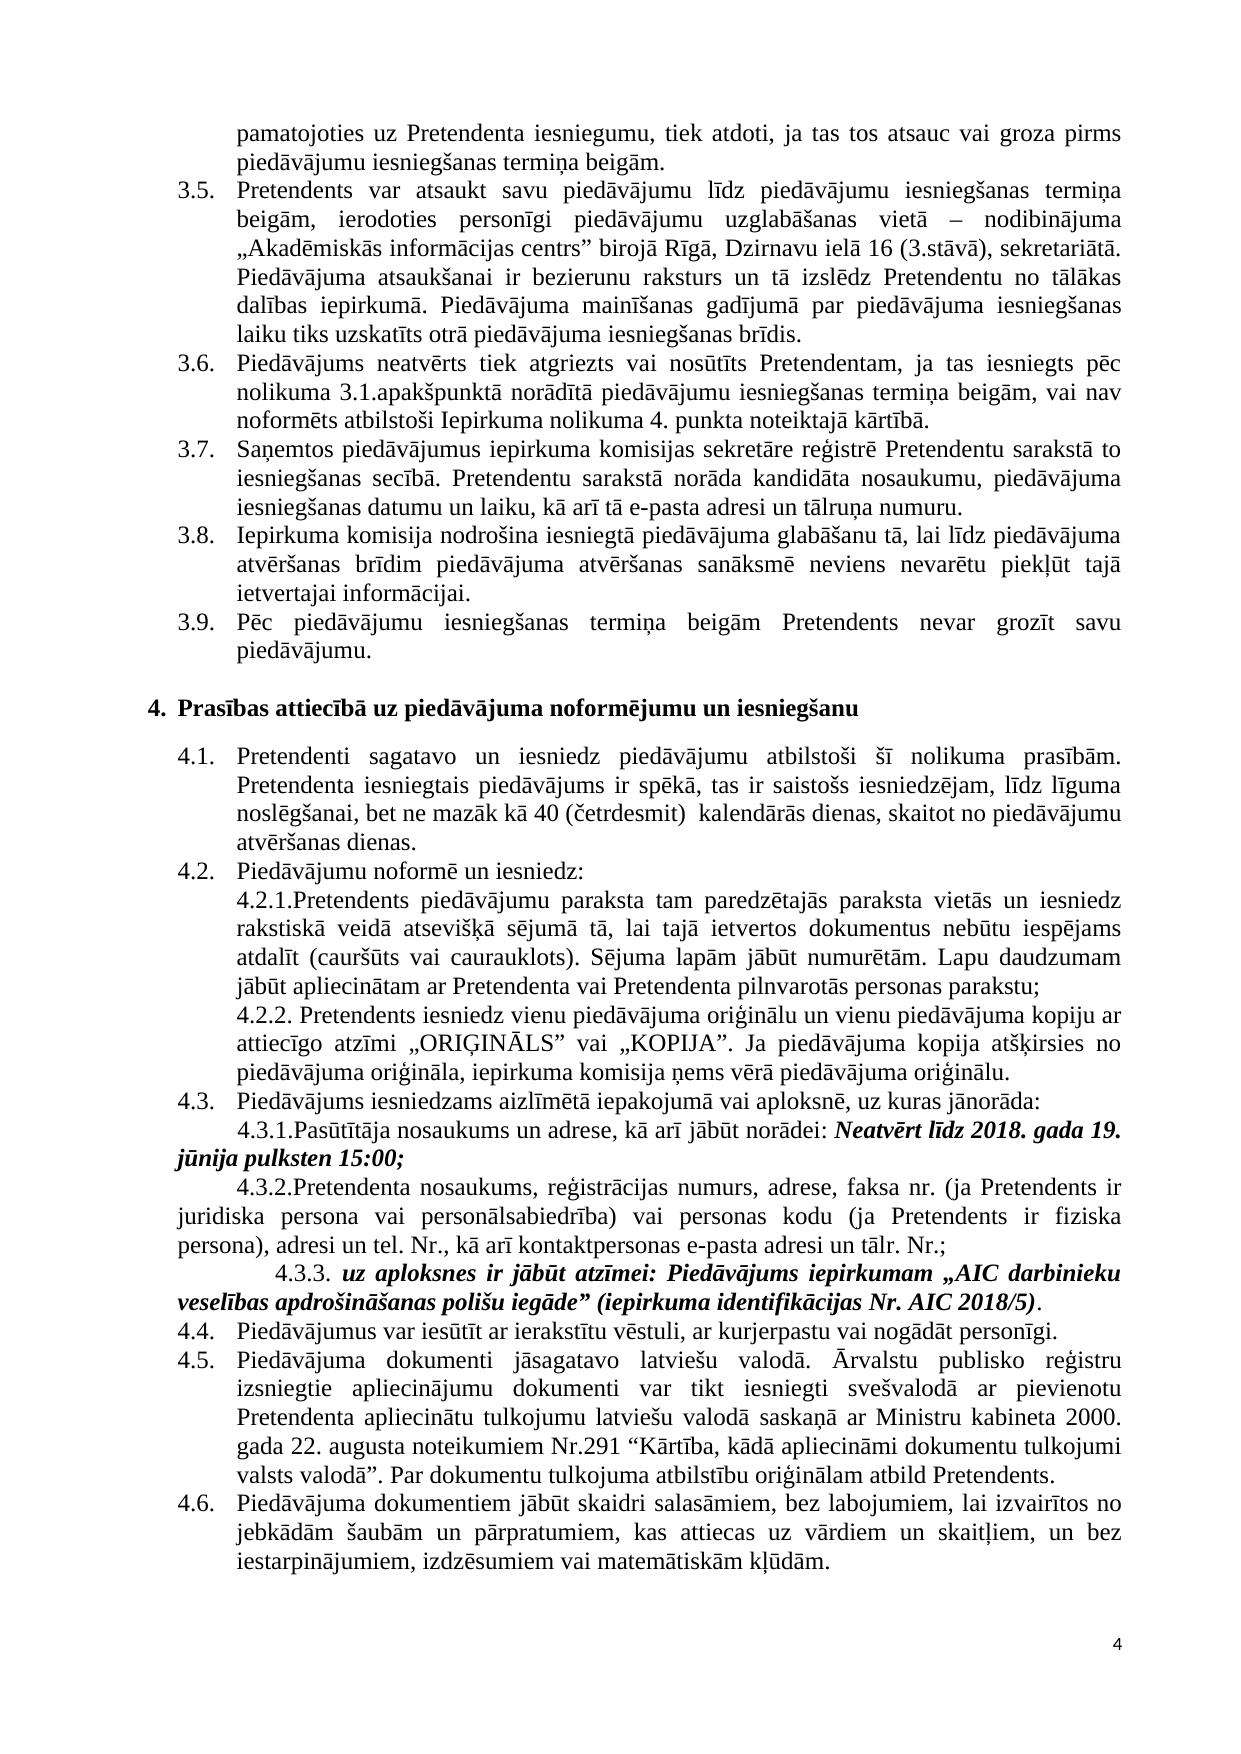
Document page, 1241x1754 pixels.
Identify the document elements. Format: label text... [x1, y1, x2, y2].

list Pretendenti sagatavo un iesniedz piedāvājumu atbilstoši šī nolikuma prasībām. Pretendenta iesniegtais piedāvājums ir spēkā, tas ir saistošs iesniedzējam, līdz līguma noslēgšanai, bet ne mazāk kā 40 (četrdesmit) kalendārās dienas, skaitot no piedāvājumu atvēršanas dienas. [177, 741, 1122, 856]
list Prasības attiecībā uz piedāvājuma noformējumu un iesniegšanu [148, 693, 1122, 722]
list Pretendents var atsaukt savu piedāvājumu līdz piedāvājumu iesniegšanas termiņa beigām, ierodoties personīgi piedāvājumu uzglabāšanas vietā – nodibinājuma „Akadēmiskās informācijas centrs” birojā Rīgā, Dzirnavu ielā 16 (3.stāvā), sekretariātā. Piedāvājuma atsaukšanai ir bezierunu raksturs un tā izslēdz Pretendentu no tālākas dalības iepirkumā. Piedāvājuma mainīšanas gadījumā par piedāvājuma iesniegšanas laiku tiks uzskatīts otrā piedāvājuma iesniegšanas brīdis. [177, 176, 1122, 348]
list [177, 118, 1122, 176]
list Piedāvājumus var iesūtīt ar ierakstītu vēstuli, ar kurjerpastu vai nogādāt personīgi. [177, 1316, 1122, 1345]
list Piedāvājuma dokumentiem jābūt skaidri salasāmiem, bez labojumiem, lai izvairītos no jebkādām šaubām un pārpratumiem, kas attiecas uz vārdiem un skaitļiem, un bez iestarpinājumiem, izdzēsumiem vai matemātiskām kļūdām. [177, 1488, 1122, 1575]
text 4.3.3. uz aploksnes ir jābūt atzīmei: Piedāvājums iepirkumam „AIC darbinieku veselības apdrošināšanas polišu iegāde” (iepirkuma identifikācijas Nr. AIC 2018/5). [177, 1258, 1122, 1316]
list Piedāvājumu noformē un iesniedz: [177, 856, 1122, 885]
list Piedāvājums iesniedzams aizlīmētā iepakojumā vai aploksnē, uz kuras jānorāda: [177, 1086, 1122, 1115]
text 4.3.1.Pasūtītāja nosaukums un adrese, kā arī jābūt norādei: Neatvērt līdz 2018. gada 19. jūnija pulksten 15:00; [177, 1115, 1122, 1172]
list Saņemtos piedāvājumus iepirkuma komisijas sekretāre reģistrē Pretendentu sarakstā to iesniegšanas secībā. Pretendentu sarakstā norāda kandidāta nosaukumu, piedāvājuma iesniegšanas datumu un laiku, kā arī tā e-pasta adresi un tālruņa numuru. [177, 434, 1122, 521]
text 4.3.2.Pretendenta nosaukums, reģistrācijas numurs, adrese, faksa nr. (ja Pretendents ir juridiska persona vai personālsabiedrība) vai personas kodu (ja Pretendents ir fiziska persona), adresi un tel. Nr., kā arī kontaktpersonas e-pasta adresi un tālr. Nr.; [177, 1172, 1122, 1258]
list 4.2.2. Pretendents iesniedz vienu piedāvājuma oriģinālu un vienu piedāvājuma kopiju ar attiecīgo atzīmi „ORIĢINĀLS” vai „KOPIJA”. Ja piedāvājuma kopija atšķirsies no piedāvājuma oriģināla, iepirkuma komisija ņems vērā piedāvājuma oriģinālu. [236, 1000, 1122, 1086]
list Piedāvājums neatvērts tiek atgriezts vai nosūtīts Pretendentam, ja tas iesniegts pēc nolikuma 3.1.apakšpunktā norādītā piedāvājumu iesniegšanas termiņa beigām, vai nav noformēts atbilstoši Iepirkuma nolikuma 4. punkta noteiktajā kārtībā. [177, 348, 1122, 434]
list Pēc piedāvājumu iesniegšanas termiņa beigām Pretendents nevar grozīt savu piedāvājumu. [177, 607, 1122, 664]
list Piedāvājuma dokumenti jāsagatavo latviešu valodā. Ārvalstu publisko reģistru izsniegtie apliecinājumu dokumenti var tikt iesniegti svešvalodā ar pievienotu Pretendenta apliecinātu tulkojumu latviešu valodā saskaņā ar Ministru kabineta 2000. gada 22. augusta noteikumiem Nr.291 “Kārtība, kādā apliecināmi dokumentu tulkojumi valsts valodā”. Par dokumentu tulkojuma atbilstību oriģinālam atbild Pretendents. [177, 1345, 1122, 1488]
list Iepirkuma komisija nodrošina iesniegtā piedāvājuma glabāšanu tā, lai līdz piedāvājuma atvēršanas brīdim piedāvājuma atvēršanas sanāksmē neviens nevarētu piekļūt tajā ietvertajai informācijai. [177, 521, 1122, 607]
list 4.2.1.Pretendents piedāvājumu paraksta tam paredzētajās paraksta vietās un iesniedz rakstiskā veidā atsevišķā sējumā tā, lai tajā ietvertos dokumentus nebūtu iespējams atdalīt (cauršūts vai caurauklots). Sējuma lapām jābūt numurētām. Lapu daudzumam jābūt apliecinātam ar Pretendenta vai Pretendenta pilnvarotās personas parakstu; [236, 885, 1122, 1000]
